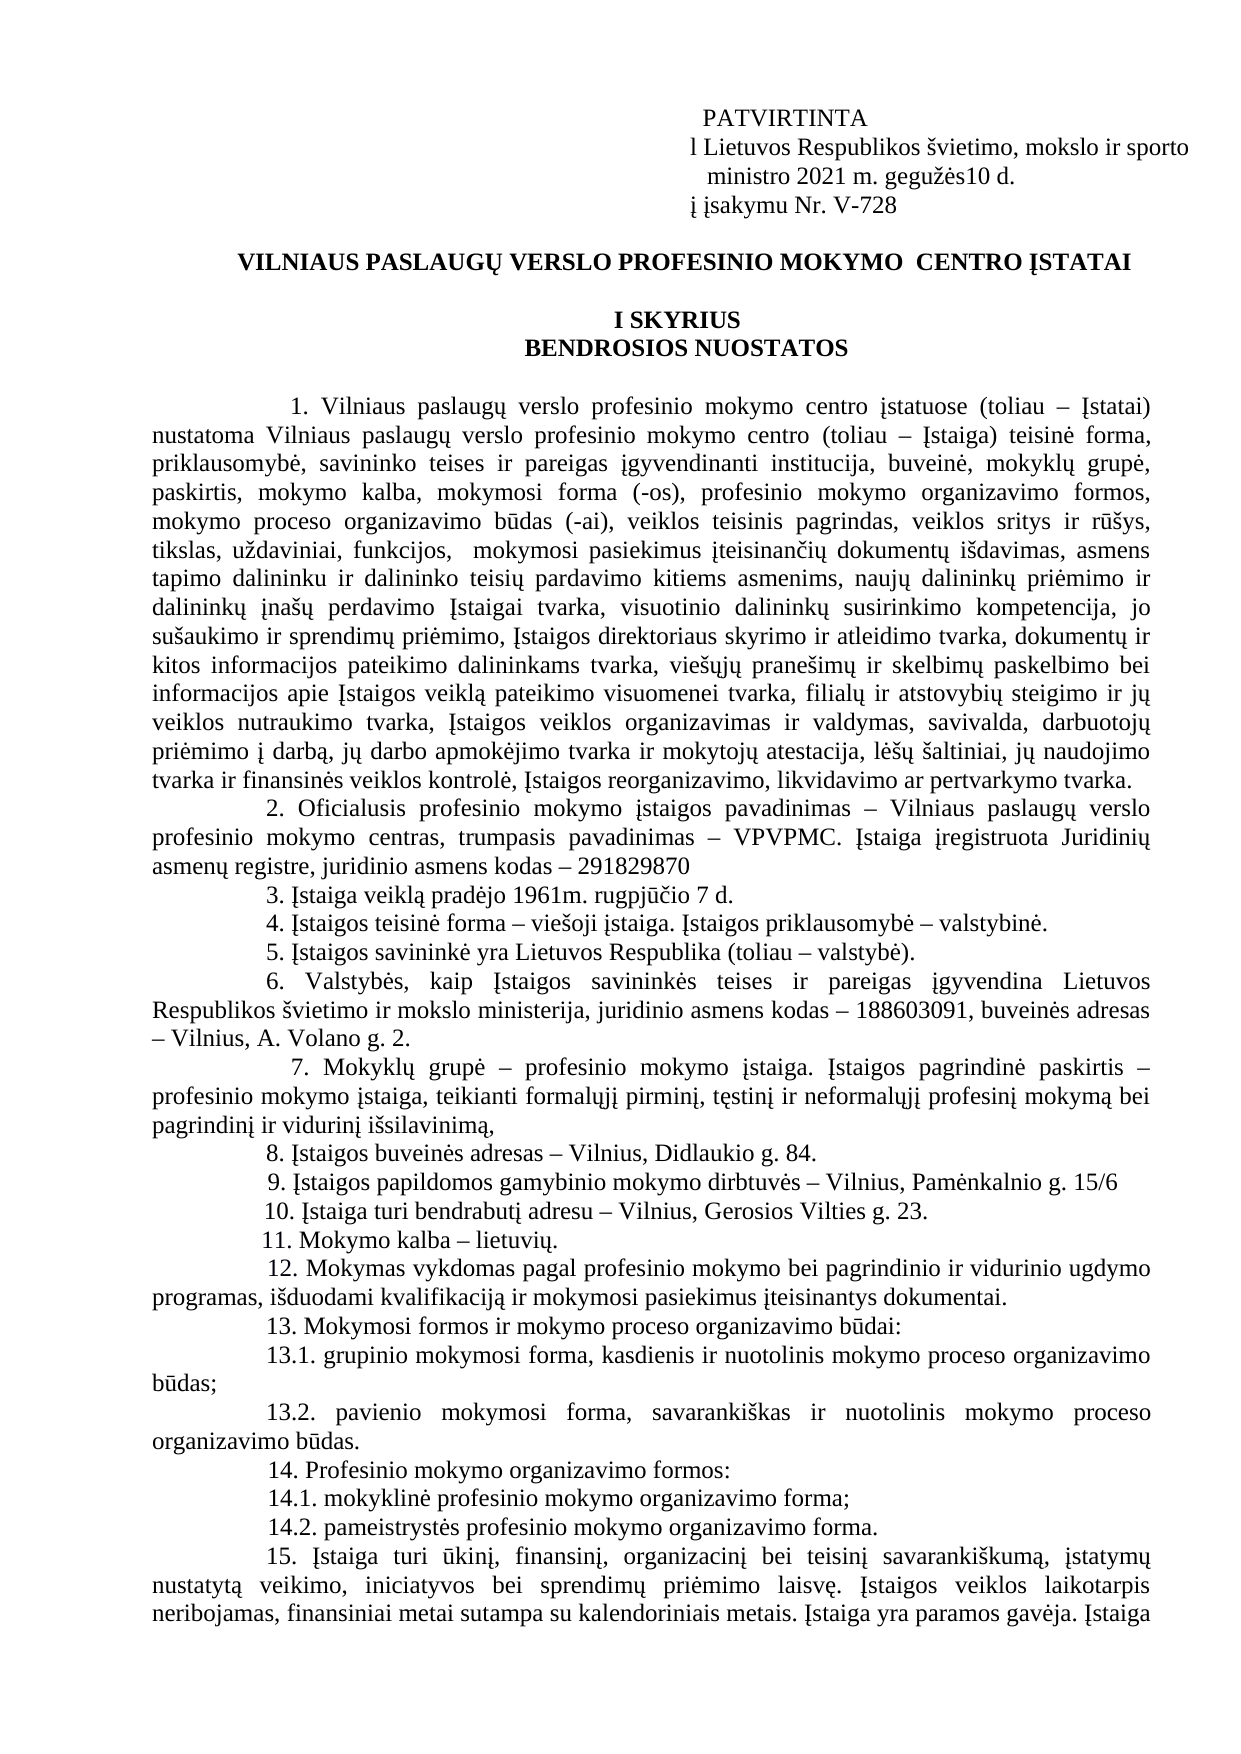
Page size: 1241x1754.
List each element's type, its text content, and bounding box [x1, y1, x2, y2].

text 12. Mokymas vykdomas pagal profesinio mokymo bei pagrindinio ir vidurinio ugdymo programas, išduodami kvalifikaciją ir mokymosi pasiekimus įteisinantys dokumentai. [152, 1253, 1152, 1311]
table_header [236, 104, 697, 247]
text 8. Įstaigos buveinės adresas – Vilnius, Didlaukio g. 84. [152, 1138, 1152, 1167]
text 7. Mokyklų grupė – profesinio mokymo įstaiga. Įstaigos pagrindinė paskirtis – profesinio mokymo įstaiga, teikianti formalųjį pirminį, tęstinį ir neformalųjį profesinį mokymą bei pagrindinį ir vidurinį išsilavinimą, [152, 1052, 1152, 1138]
text VILNIAUS PASLAUGŲ VERSLO PROFESINIO MOKYMO CENTRO ĮSTATAI [152, 247, 1152, 276]
text 3. Įstaiga veiklą pradėjo 1961m. rugpjūčio 7 d. [152, 880, 1152, 908]
text 5. Įstaigos savininkė yra Lietuvos Respublika (toliau – valstybė). [152, 937, 1152, 966]
text 14.2. pameistrystės profesinio mokymo organizavimo forma. [152, 1512, 1152, 1541]
text 1. Vilniaus paslaugų verslo profesinio mokymo centro įstatuose (toliau – Įstatai) nustatoma Vilniaus paslaugų verslo profesinio mokymo centro (toliau – Įstaiga) teisinė forma, priklausomybė, savininko teises ir pareigas įgyvendinanti institucija, buveinė, mokyklų grupė, paskirtis, mokymo kalba, mokymosi forma (-os), profesinio mokymo organizavimo formos, mokymo proceso organizavimo būdas (-ai), veiklos teisinis pagrindas, veiklos sritys ir rūšys, tikslas, uždaviniai, funkcijos, mokymosi pasiekimus įteisinančių dokumentų išdavimas, asmens tapimo dalininku ir dalininko teisių pardavimo kitiems asmenims, naujų dalininkų priėmimo ir dalininkų įnašų perdavimo Įstaigai tvarka, visuotinio dalininkų susirinkimo kompetencija, jo sušaukimo ir sprendimų priėmimo, Įstaigos direktoriaus skyrimo ir atleidimo tvarka, dokumentų ir kitos informacijos pateikimo dalininkams tvarka, viešųjų pranešimų ir skelbimų paskelbimo bei informacijos apie Įstaigos veiklą pateikimo visuomenei tvarka, filialų ir atstovybių steigimo ir jų veiklos nutraukimo tvarka, Įstaigos veiklos organizavimas ir valdymas, savivalda, darbuotojų priėmimo į darbą, jų darbo apmokėjimo tvarka ir mokytojų atestacija, lėšų šaltiniai, jų naudojimo tvarka ir finansinės veiklos kontrolė, Įstaigos reorganizavimo, likvidavimo ar pertvarkymo tvarka. [152, 391, 1152, 793]
text 6. Valstybės, kaip Įstaigos savininkės teises ir pareigas įgyvendina Lietuvos Respublikos švietimo ir mokslo ministerija, juridinio asmens kodas – 188603091, buveinės adresas – Vilnius, A. Volano g. 2. [152, 966, 1152, 1052]
text 4. Įstaigos teisinė forma – viešoji įstaiga. Įstaigos priklausomybė – valstybinė. [152, 908, 1152, 937]
table_header PATVIRTINTA l Lietuvos Respublikos švietimo, mokslo ir sporto ministro 2021 m. gegužės10 d. į įsakymu Nr. V-728 [698, 104, 1240, 247]
text 11. Mokymo kalba – lietuvių. [152, 1225, 1152, 1253]
text 13.1. grupinio mokymosi forma, kasdienis ir nuotolinis mokymo proceso organizavimo būdas; [152, 1340, 1152, 1397]
text 14.1. mokyklinė profesinio mokymo organizavimo forma; [152, 1483, 1152, 1512]
text BENDROSIOS NUOSTATOS [152, 333, 1152, 362]
text 14. Profesinio mokymo organizavimo formos: [152, 1455, 1152, 1483]
text 9. Įstaigos papildomos gamybinio mokymo dirbtuvės – Vilnius, Pamėnkalnio g. 15/6 [152, 1167, 1152, 1196]
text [152, 1541, 1152, 1627]
text 2. Oficialusis profesinio mokymo įstaigos pavadinimas – Vilniaus paslaugų verslo profesinio mokymo centras, trumpasis pavadinimas – VPVPMC. Įstaiga įregistruota Juridinių asmenų registre, juridinio asmens kodas – 291829870 [152, 793, 1152, 880]
text I SKYRIUS [148, 305, 1152, 333]
text 10. Įstaiga turi bendrabutį adresu – Vilnius, Gerosios Vilties g. 23. [152, 1196, 1152, 1225]
text 13.2. pavienio mokymosi forma, savarankiškas ir nuotolinis mokymo proceso organizavimo būdas. [152, 1397, 1152, 1455]
text 13. Mokymosi formos ir mokymo proceso organizavimo būdai: [152, 1311, 1152, 1340]
